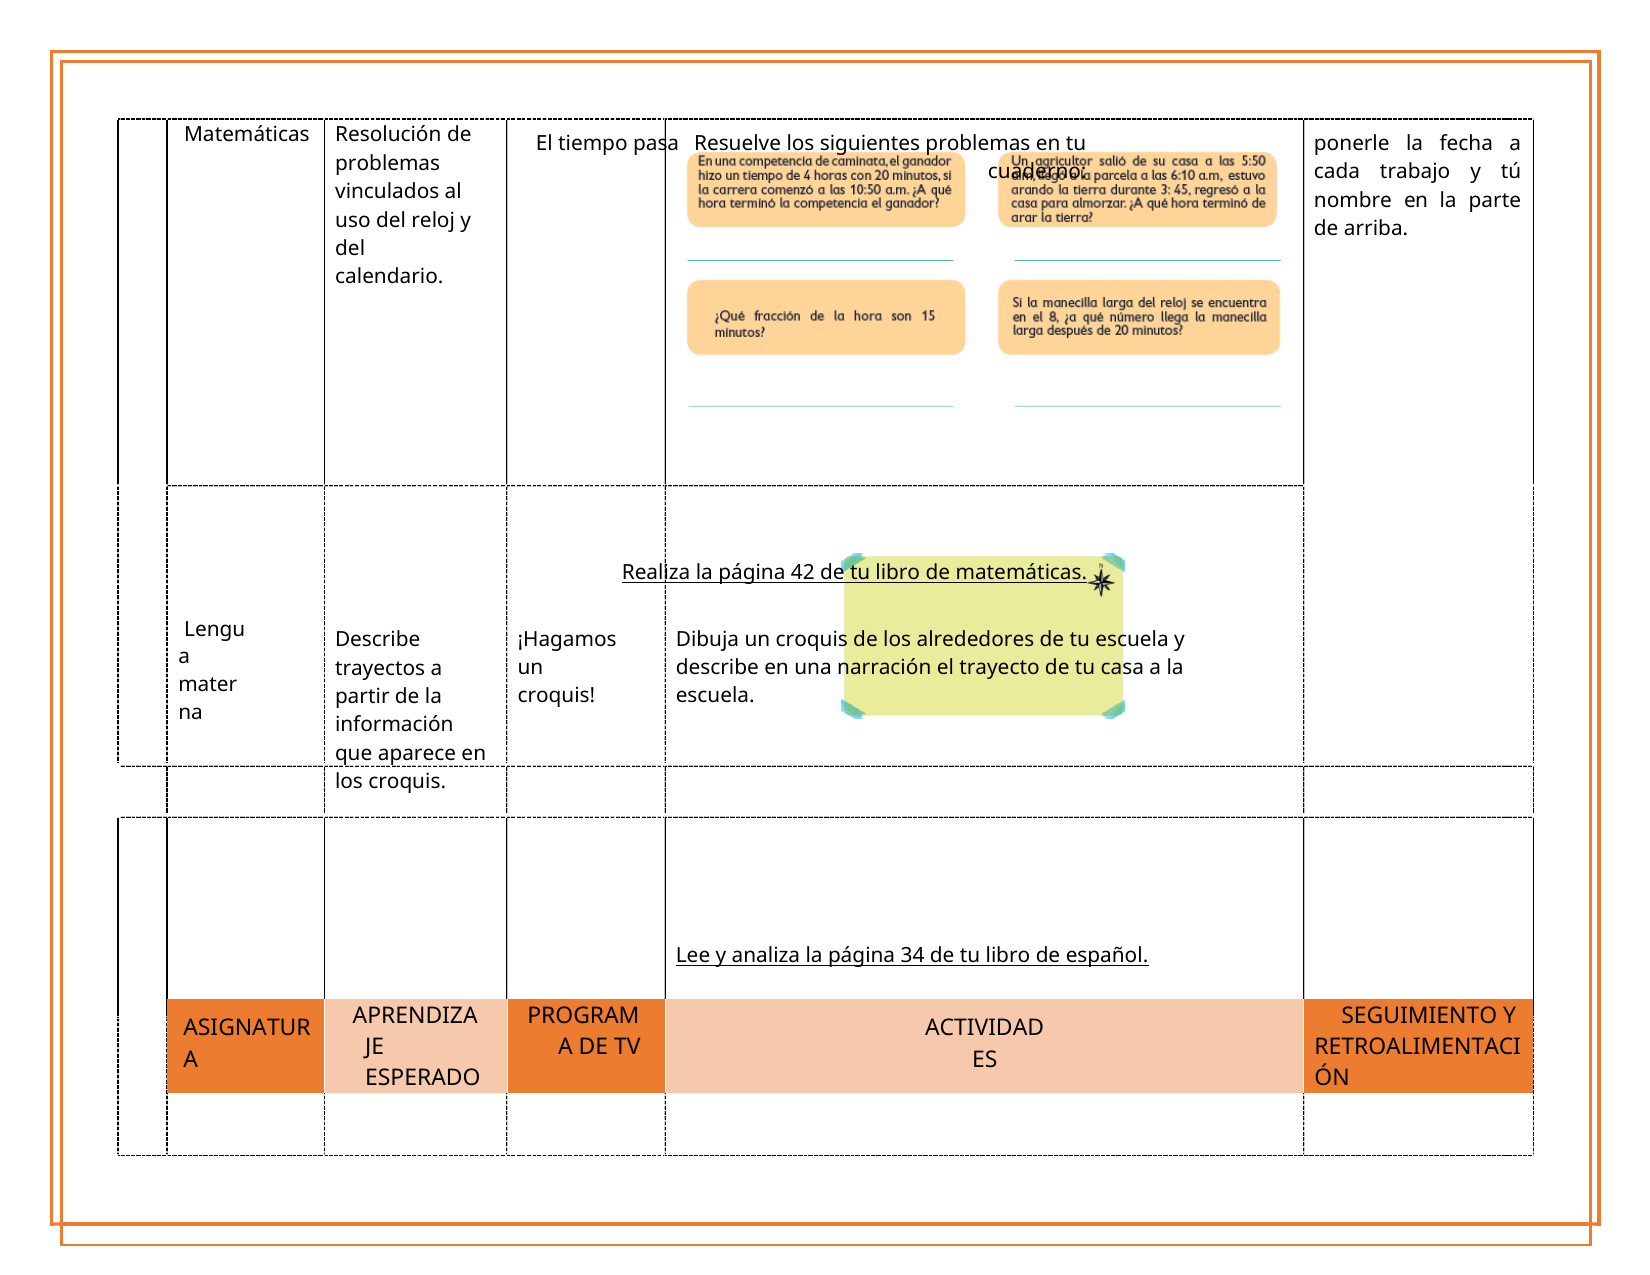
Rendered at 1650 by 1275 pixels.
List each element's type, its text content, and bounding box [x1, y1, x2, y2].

table_header ASIGNATURA [167, 999, 324, 1093]
text Describe trayectos a partir de la información que aparece en los croquis. [335, 624, 488, 795]
table_header PROGRAMA DE TV [508, 999, 665, 1093]
table_header ACTIVIDADES [666, 999, 1303, 1093]
text Dibuja un croquis de los alrededores de tu escuela y describe en una narración el trayecto de tu casa a la escuela. [676, 624, 1249, 708]
text Lengua materna [178, 614, 249, 725]
text Matemáticas Resolución de [184, 119, 474, 148]
text ponerle la fecha a cada trabajo y tú nombre en la parte de arriba. [1314, 128, 1521, 242]
text ¡Hagamos un croquis! [517, 624, 626, 708]
picture [117, 118, 1534, 1156]
table_header APRENDIZAJE ESPERADO [325, 999, 507, 1093]
table_header [119, 999, 167, 1093]
text Realiza la página 42 de tu libro de matemáticas. [478, 558, 1087, 586]
text El tiempo pasa Resuelve los siguientes problemas en tu cuaderno: [478, 128, 1086, 185]
text Lee y analiza la página 34 de tu libro de español. [676, 941, 1554, 969]
text problemas vinculados al uso del reloj y del calendario. [335, 148, 476, 290]
table_header SEGUIMIENTO Y RETROALIMENTACIÓN [1304, 999, 1533, 1093]
